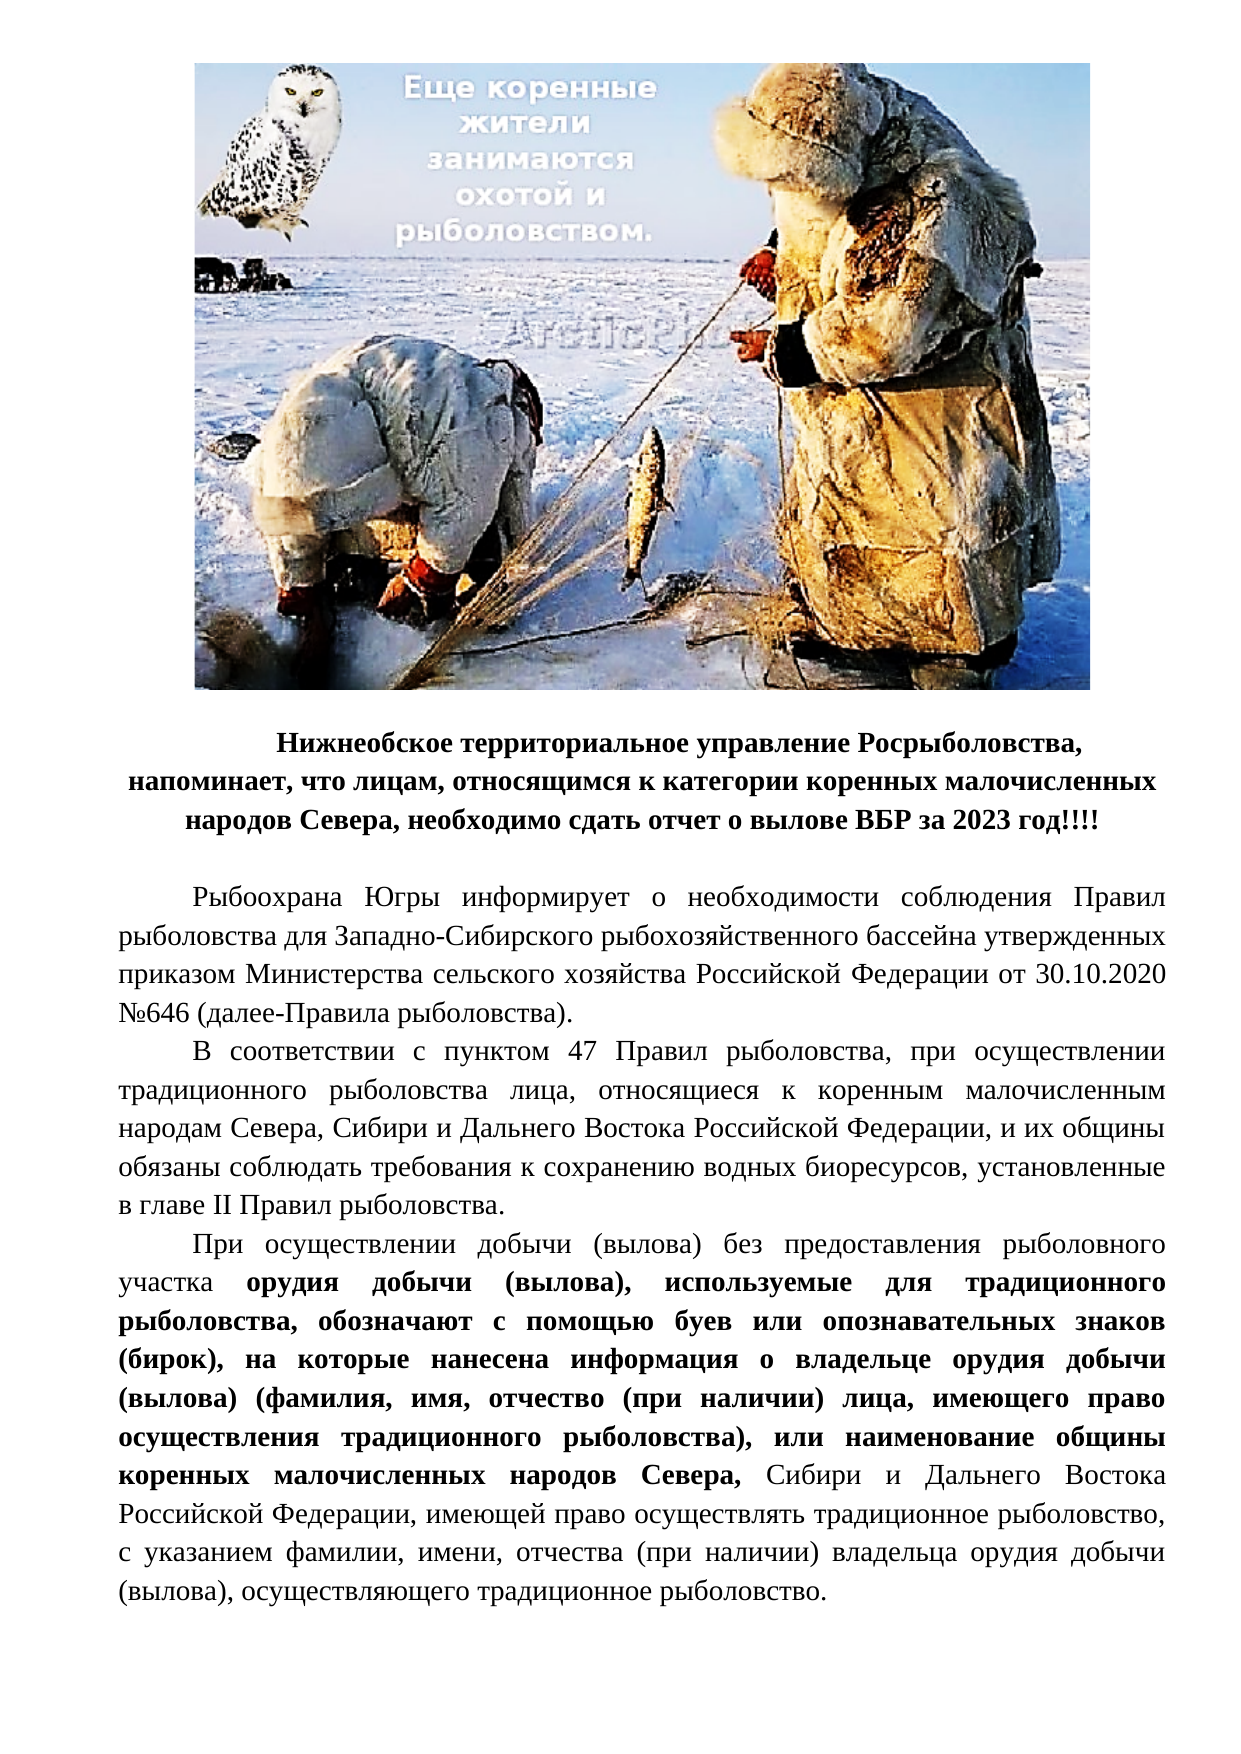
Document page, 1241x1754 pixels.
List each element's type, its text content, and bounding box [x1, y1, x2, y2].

text Рыбоохрана Югры информирует о необходимости соблюдения Правил рыболовства для Западно-Сибирского рыбохозяйственного бассейна утвержденных приказом Министерства сельского хозяйства Российской Федерации от 30.10.2020 №646 (далее-Правила рыболовства). [118, 879, 1167, 1028]
picture [194, 63, 1091, 690]
text В соответствии с пунктом 47 Правил рыболовства, при осуществлении традиционного рыболовства лица, относящиеся к коренным малочисленным народам Севера, Сибири и Дальнего Востока Российской Федерации, и их общины обязаны соблюдать требования к сохранению водных биоресурсов, установленные в главе II Правил рыболовства. [118, 1033, 1167, 1221]
text Нижнеобское территориальное управление Росрыболовства, напоминает, что лицам, относящимся к категории коренных малочисленных народов Севера, необходимо сдать отчет о вылове ВБР за 2023 год!!!! [118, 725, 1167, 836]
text При осуществлении добычи (вылова) без предоставления рыболовного участка орудия добычи (вылова), используемые для традиционного рыболовства, обозначают с помощью буев или опознавательных знаков (бирок), на которые нанесена информация о владельце орудия добычи (вылова) (фамилия, имя, отчество (при наличии) лица, имеющего право осуществления традиционного рыболовства), или наименование общины коренных малочисленных народов Севера, Сибири и Дальнего Востока Российской Федерации, имеющей право осуществлять традиционное рыболовство, с указанием фамилии, имени, отчества (при наличии) владельца орудия добычи (вылова), осуществляющего традиционное рыболовство. [118, 1226, 1167, 1606]
